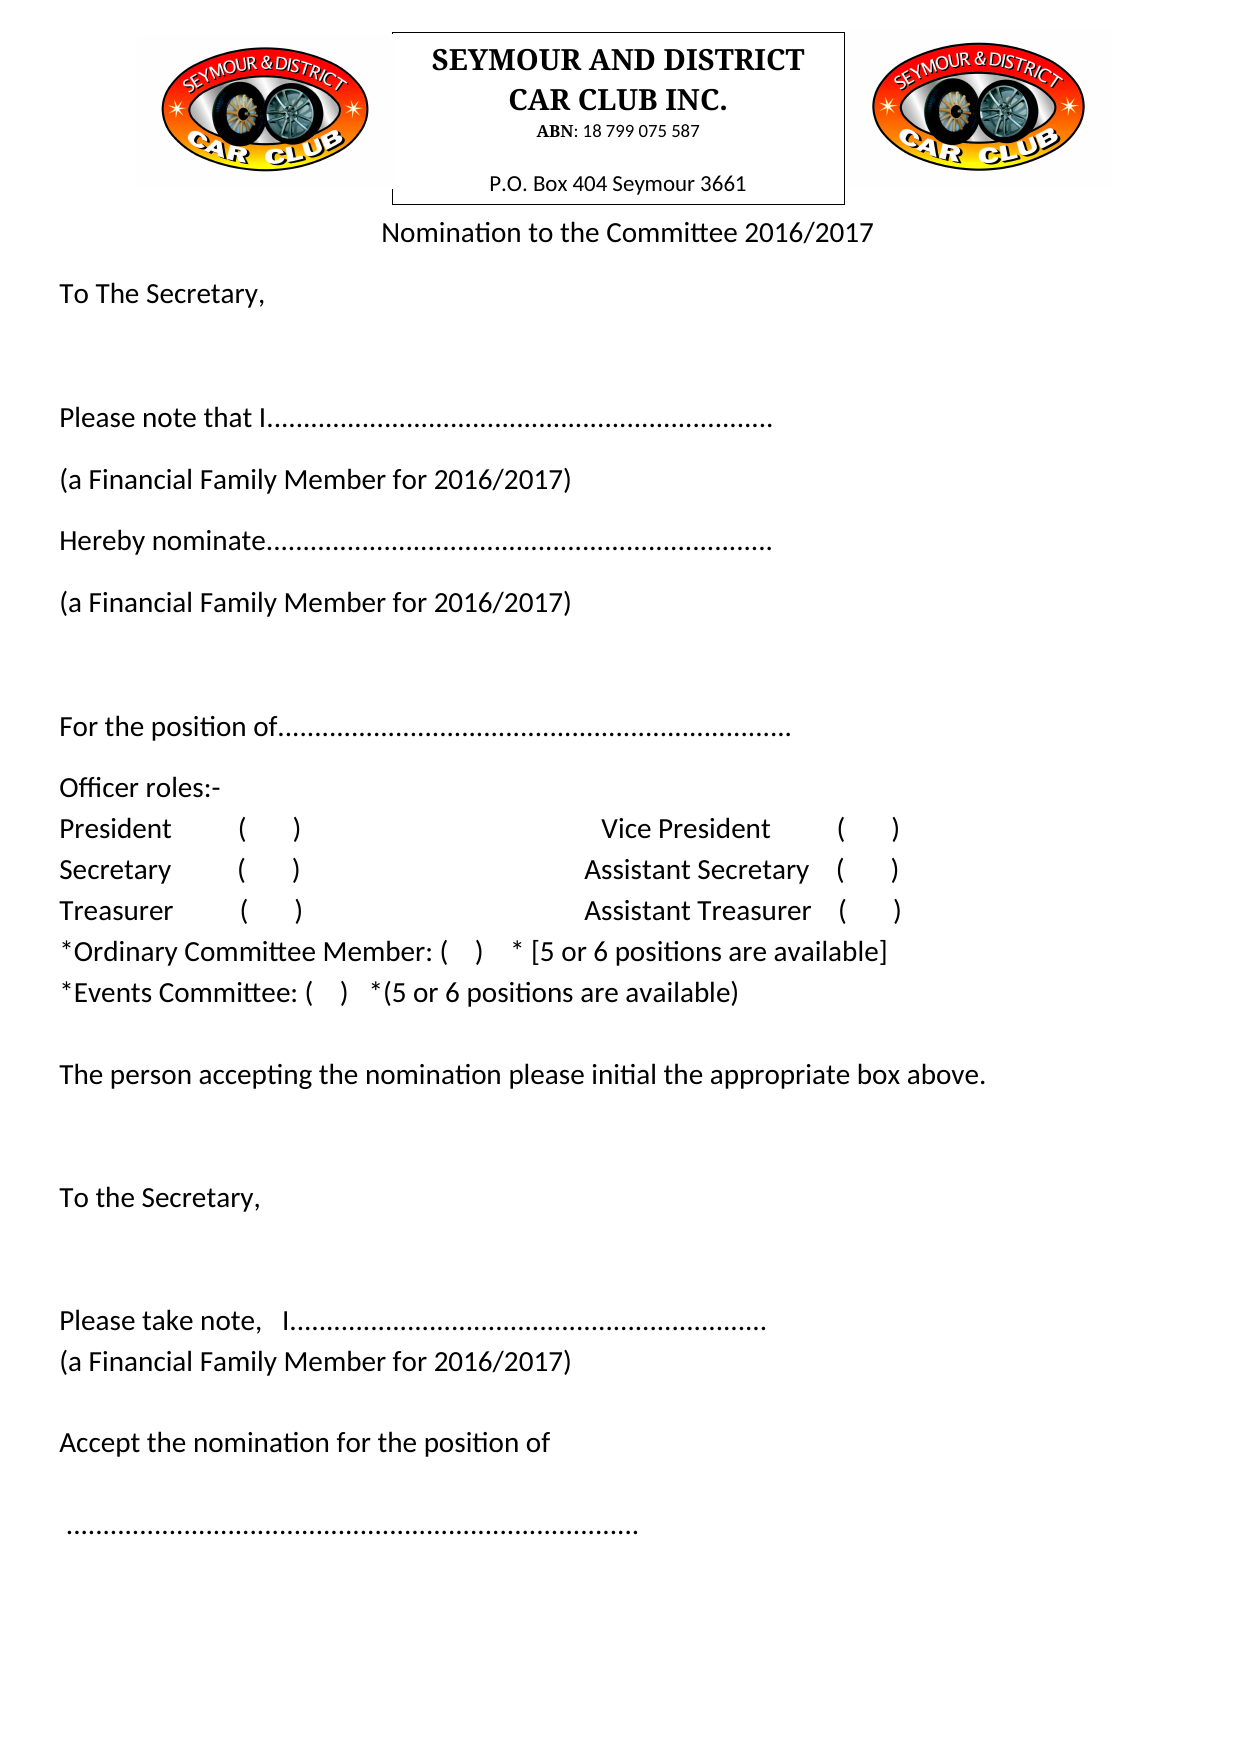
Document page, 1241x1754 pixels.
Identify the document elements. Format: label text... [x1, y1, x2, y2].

text Treasurer ( ) Assistant Treasurer ( ) [59, 892, 1196, 928]
text For the position of...................................................................... [59, 708, 1196, 743]
text The person accepting the nomination please initial the appropriate box above. [59, 1056, 1196, 1092]
text (a Financial Family Member for 2016/2017) [59, 584, 1196, 620]
text Nomination to the Committee 2016/2017 [59, 214, 1196, 249]
text Please note that I..................................................................... [59, 399, 1196, 434]
text (a Financial Family Member for 2016/2017) [59, 1343, 1196, 1378]
text Officer roles:- [59, 769, 1196, 805]
picture [846, 29, 1114, 189]
text Hereby nominate..................................................................... [59, 522, 1196, 558]
picture [136, 34, 397, 189]
text *Events Committee: ( ) *(5 or 6 positions are available) [59, 974, 1196, 1010]
text .............................................................................. [59, 1506, 1196, 1542]
text *Ordinary Committee Member: ( ) * [5 or 6 positions are available] [59, 933, 1196, 969]
text Accept the nomination for the position of [59, 1424, 1196, 1460]
text President ( ) Vice President ( ) [59, 811, 1196, 846]
text Secretary ( ) Assistant Secretary ( ) [59, 851, 1196, 887]
text To the Secretary, [59, 1179, 1196, 1214]
text To The Secretary, [59, 275, 1196, 311]
text Please take note, I................................................................. [59, 1302, 1196, 1337]
text (a Financial Family Member for 2016/2017) [59, 461, 1196, 496]
